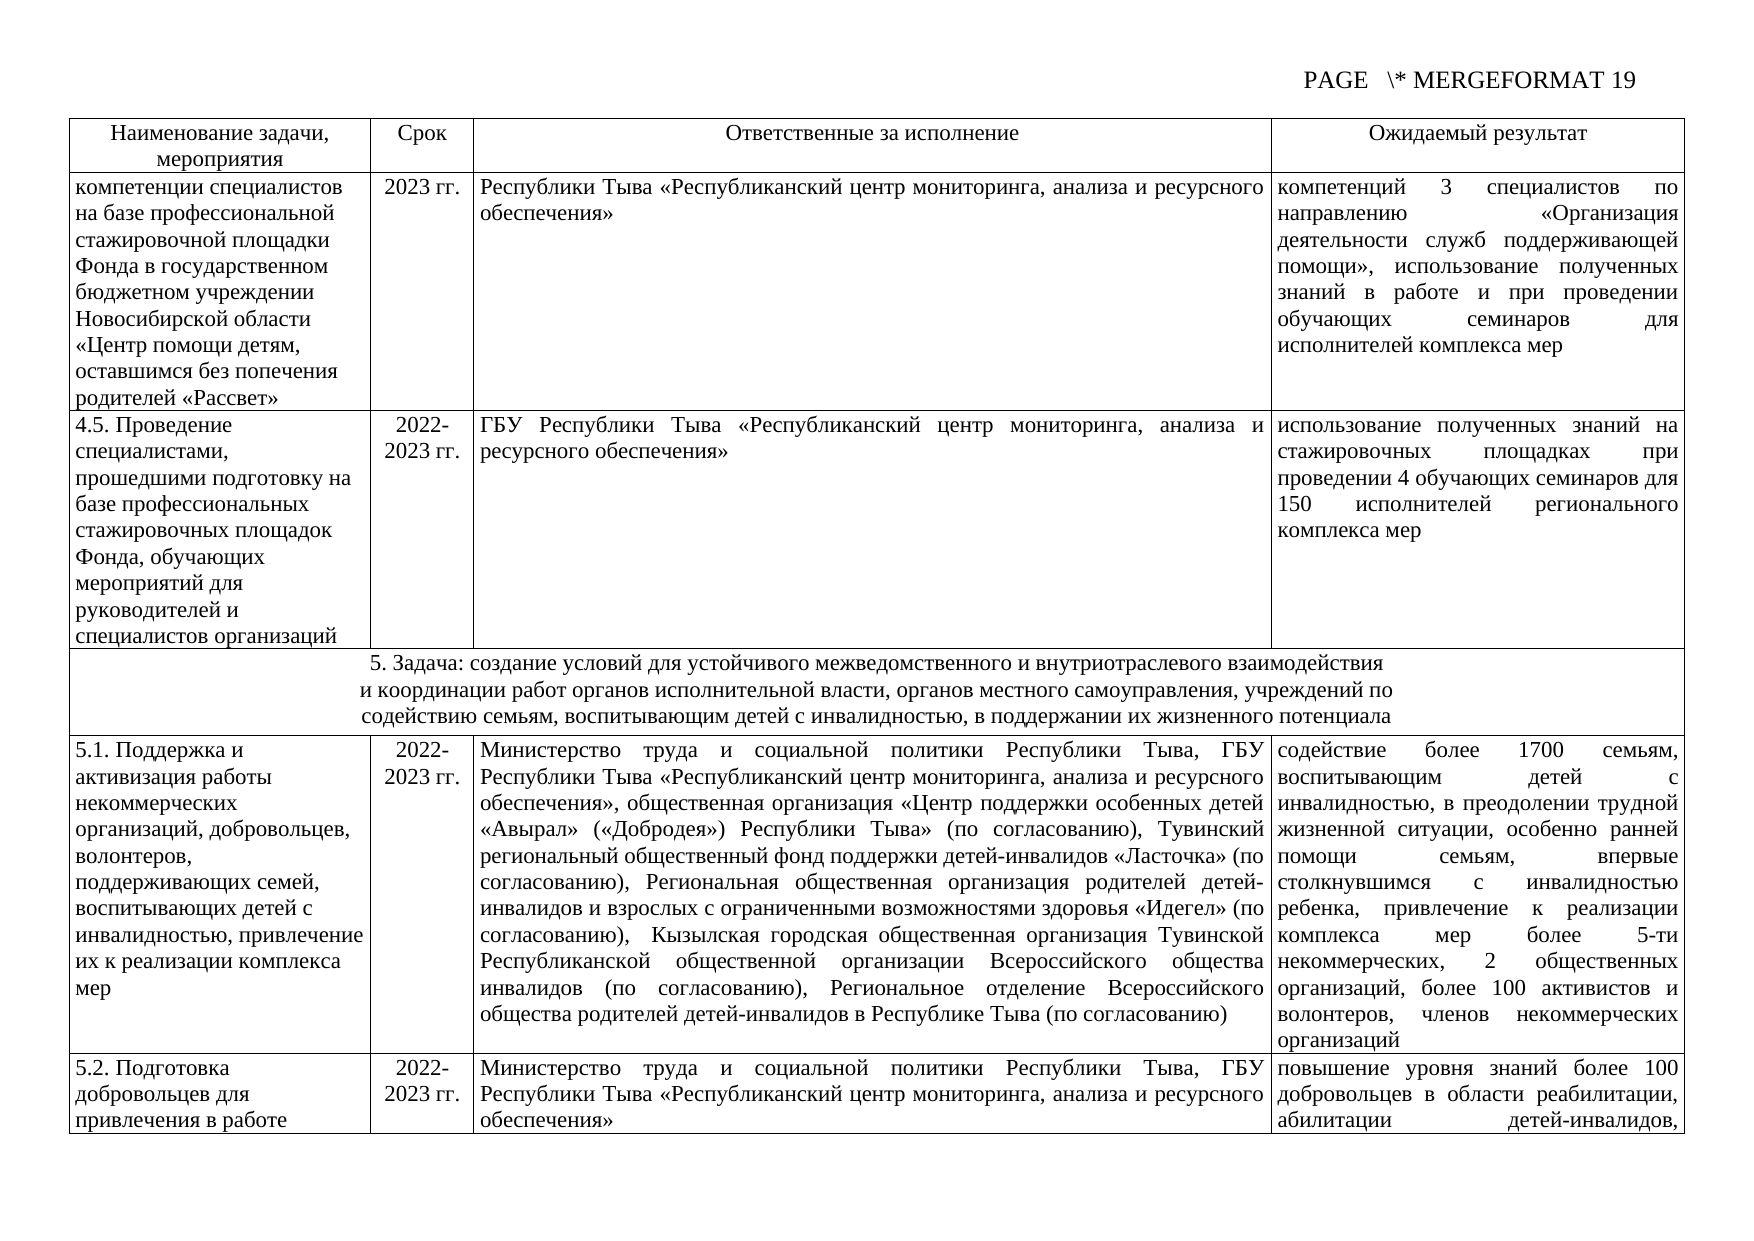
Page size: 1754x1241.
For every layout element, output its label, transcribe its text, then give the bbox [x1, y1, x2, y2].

table_cell использование полученных знаний на стажировочных площадках при проведении 4 обучающих семинаров для 150 исполнителей регионального комплекса мер [1272, 411, 1684, 648]
table_cell 2022-2023 гг. [371, 411, 473, 648]
table_cell 5. Задача: создание условий для устойчивого межведомственного и внутриотраслевого взаимодействия и координации работ органов исполнительной власти, органов местного самоуправления, учреждений по содействию семьям, воспитывающим детей с инвалидностью, в поддержании их жизненного потенциала [70, 649, 1684, 735]
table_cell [70, 173, 370, 410]
table_header Ожидаемый результат [1272, 119, 1684, 172]
table_cell 2022-2023 гг. [371, 173, 473, 410]
table_cell Министерство труда и социальной политики Республики Тыва, ГБУ Республики Тыва «Республиканский центр мониторинга, анализа и ресурсного обеспечения», общественная организация «Центр поддержки особенных детей «Авырал» («Добродея») Республики Тыва» (по согласованию), Тувинский региональный общественный фонд поддержки детей-инвалидов «Ласточка» (по согласованию), Региональная общественная организация родителей детей-инвалидов и взрослых с ограниченными возможностями здоровья «Идегел» (по согласованию), Кызылская городская общественная организация Тувинской Республиканской общественной организации Всероссийского общества инвалидов (по согласованию), Региональное отделение Всероссийского общества родителей детей-инвалидов в Республике Тыва (по согласованию) [474, 736, 1271, 1053]
table_cell 4.5. Проведение специалистами, прошедшими подготовку на базе профессиональных стажировочных площадок Фонда, обучающих мероприятий для руководителей и специалистов организаций [70, 411, 370, 648]
table_cell ГБУ Республики Тыва «Республиканский центр мониторинга, анализа и ресурсного обеспечения» [474, 411, 1271, 648]
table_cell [474, 173, 1271, 410]
table_cell 5.1. Поддержка и активизация работы некоммерческих организаций, добровольцев, волонтеров, поддерживающих семей, воспитывающих детей с инвалидностью, привлечение их к реализации комплекса мер [70, 736, 370, 1053]
table_cell 2022-2023 гг. [371, 1054, 473, 1133]
table_header Наименование задачи, мероприятия [70, 119, 370, 172]
table_cell 2022-2023 гг. [371, 736, 473, 1053]
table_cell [474, 1054, 1271, 1133]
table_cell содействие более 1700 семьям, воспитывающим детей с инвалидностью, в преодолении трудной жизненной ситуации, особенно ранней помощи семьям, впервые столкнувшимся с инвалидностью ребенка, привлечение к реализации комплекса мер более 5-ти некоммерческих, 2 общественных организаций, более 100 активистов и волонтеров, членов некоммерческих организаций [1272, 736, 1684, 1053]
table_header Срок [371, 119, 473, 172]
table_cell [1272, 173, 1684, 410]
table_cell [1272, 1054, 1684, 1133]
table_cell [70, 1054, 370, 1133]
table_header Ответственные за исполнение [474, 119, 1271, 172]
